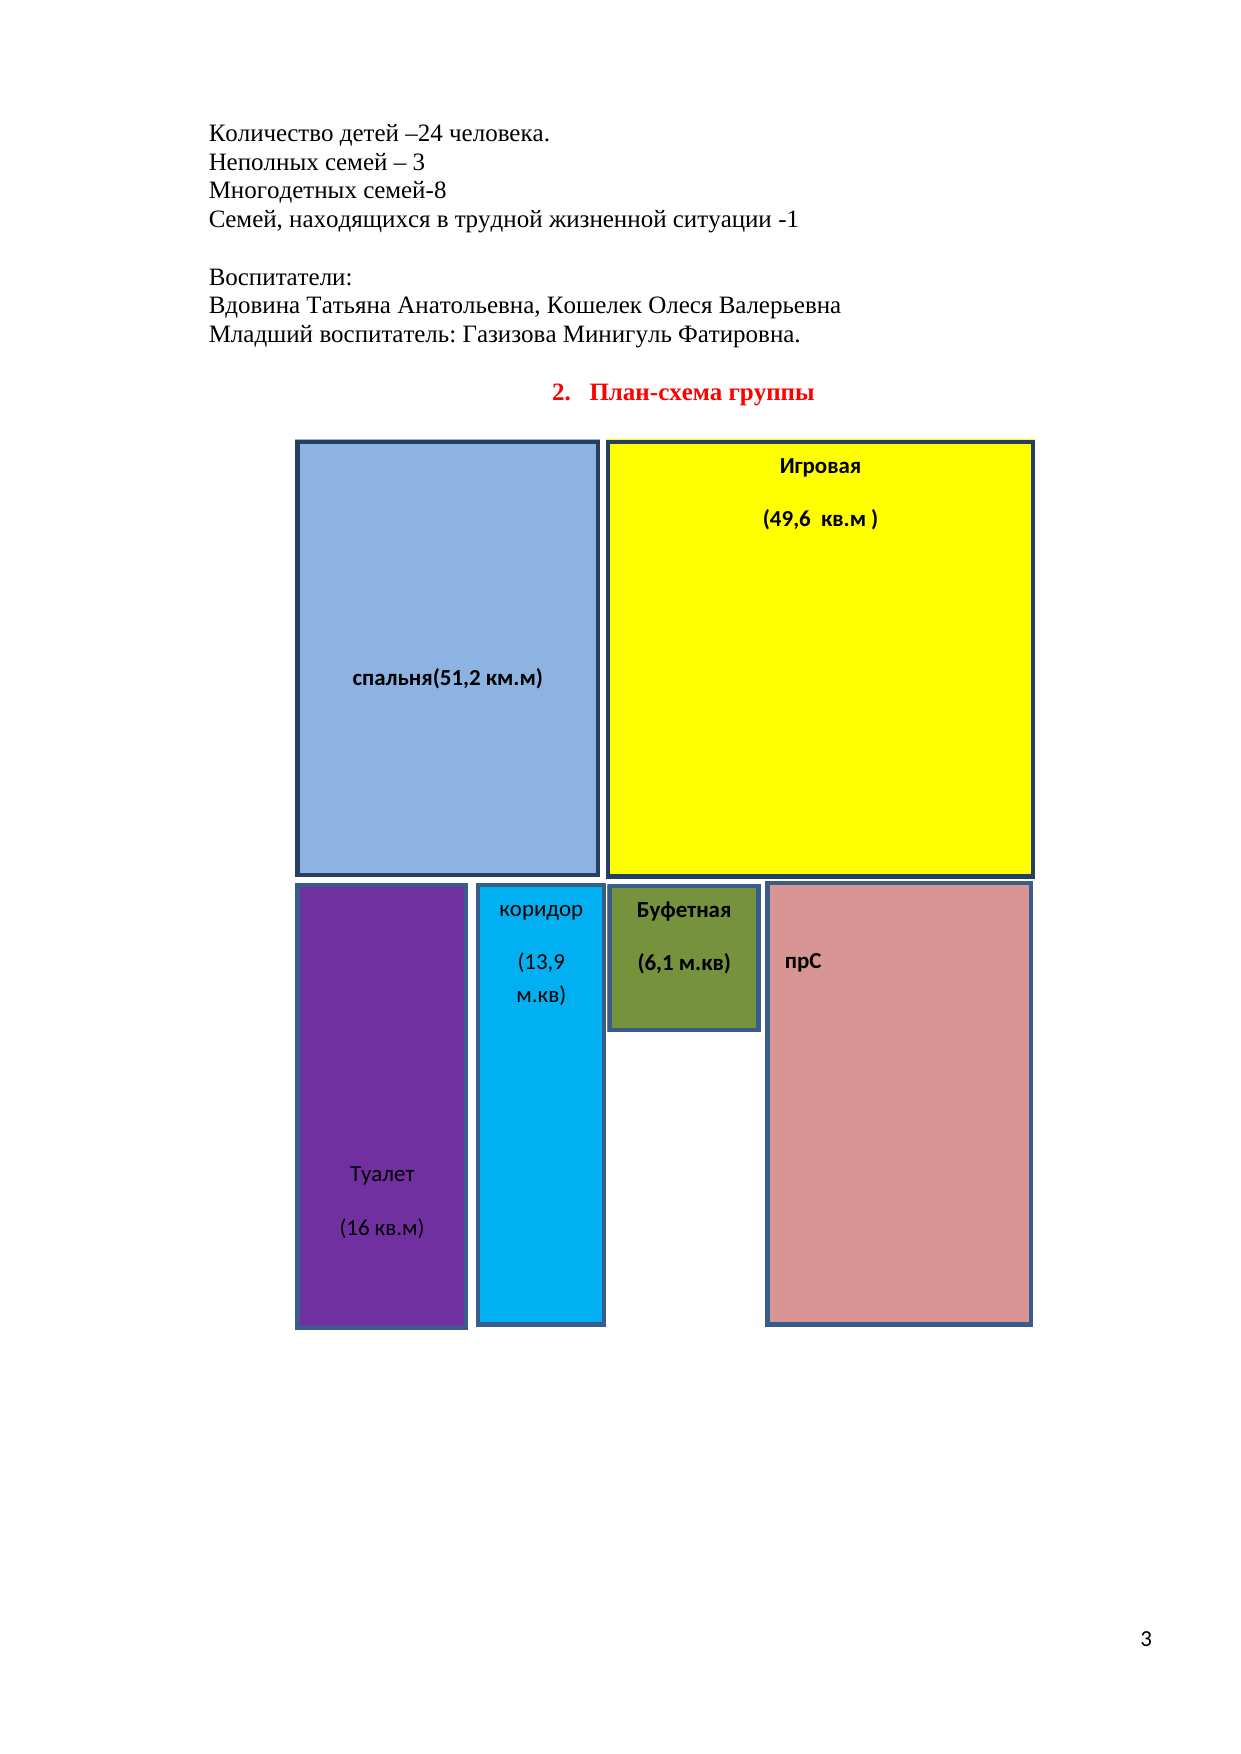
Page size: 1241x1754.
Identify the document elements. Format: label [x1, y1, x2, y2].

table_header [177, 118, 1152, 1612]
